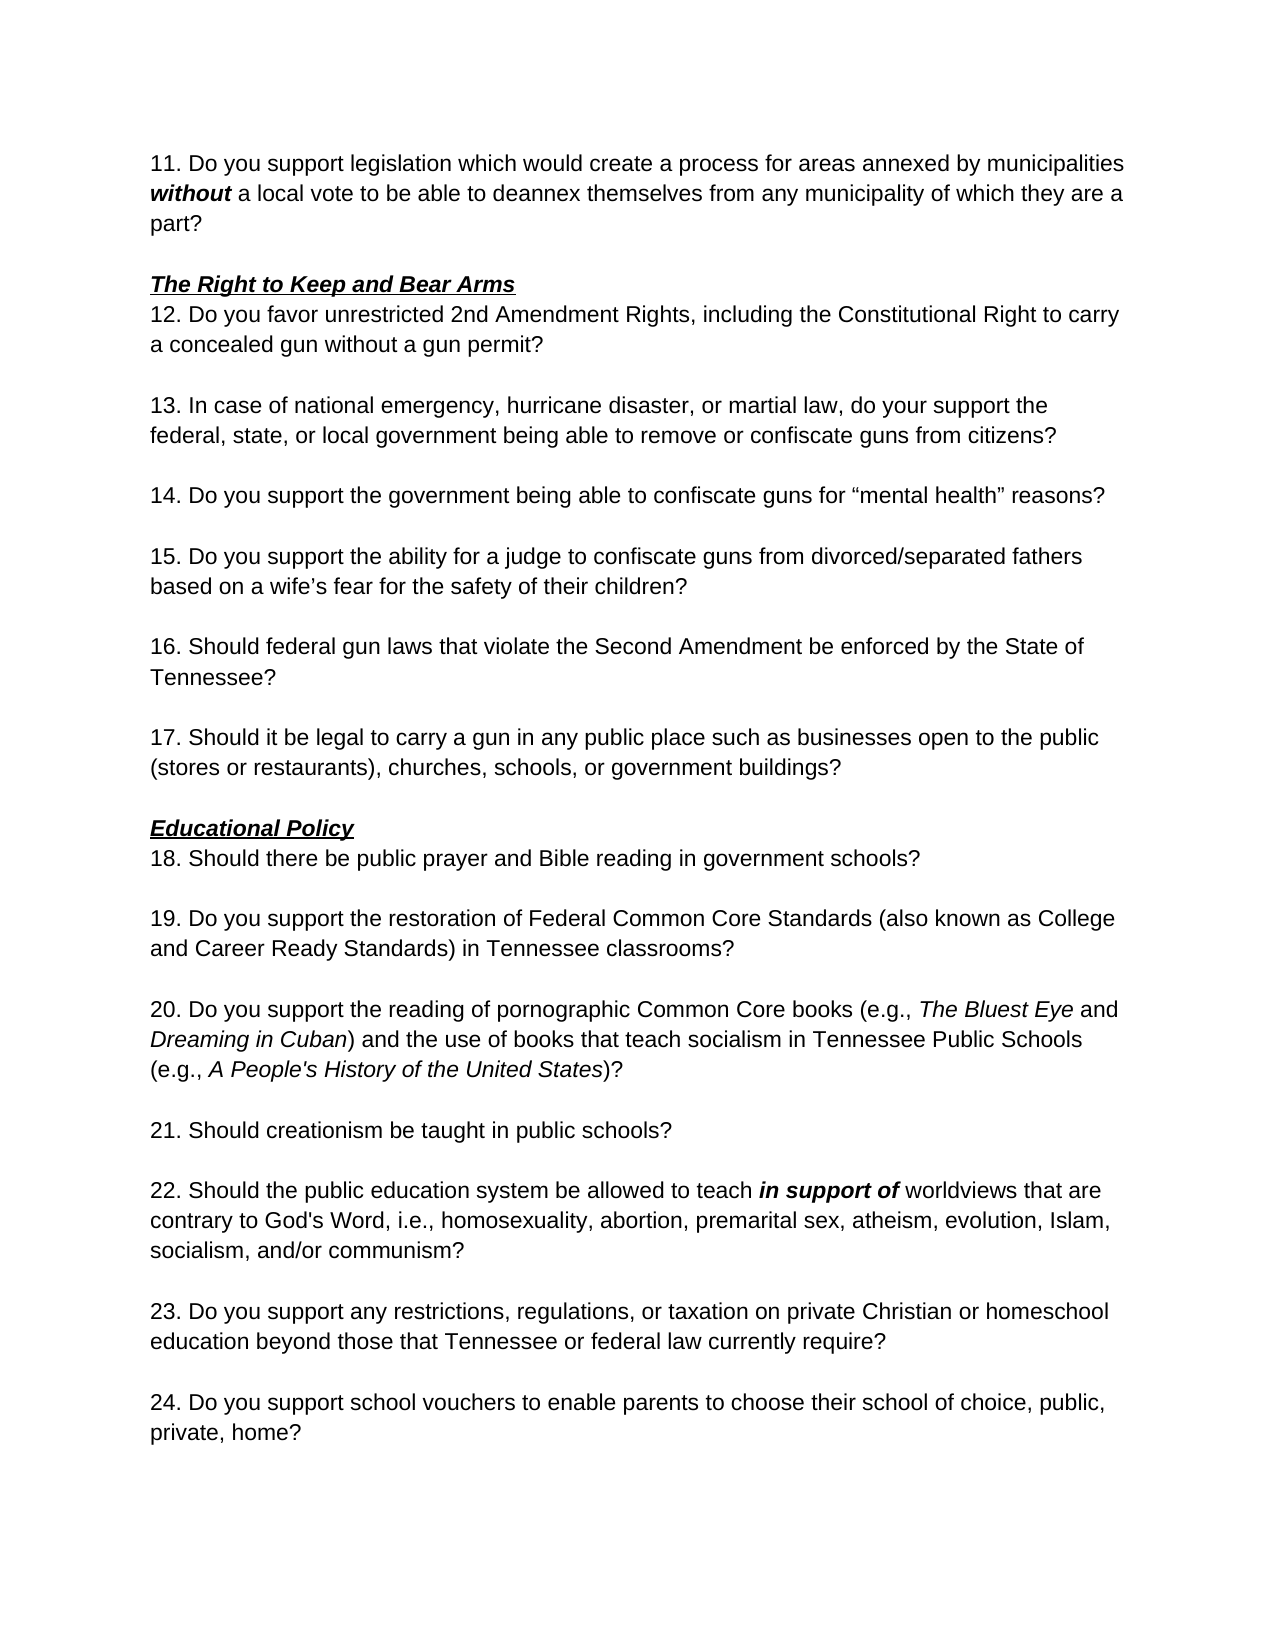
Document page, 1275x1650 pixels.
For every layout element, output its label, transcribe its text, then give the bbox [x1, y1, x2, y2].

text 16. Should federal gun laws that violate the Second Amendment be enforced by the State of Tennessee? 17. Should it be legal to carry a gun in any public place such as businesses open to the public (stores or restaurants), churches, schools, or government buildings? Educational Policy 18. Should there be public prayer and Bible reading in government schools? 19. Do you support the restoration of Federal Common Core Standards (also known as College and Career Ready Standards) in Tennessee classrooms? 20. Do you support the reading of pornographic Common Core books (e.g., The Bluest Eye and Dreaming in Cuban) and the use of books that teach socialism in Tennessee Public Schools (e.g., A People's History of the United States)? [150, 603, 1125, 1083]
text 23. Do you support any restrictions, regulations, or taxation on private Christian or homeschool education beyond those that Tennessee or federal law currently require? [150, 1268, 1125, 1354]
text 13. In case of national emergency, hurricane disaster, or martial law, do your support the federal, state, or local government being able to remove or confiscate guns from citizens? 14. Do you support the government being able to confiscate guns for “mental health” reasons? 15. Do you support the ability for a judge to confiscate guns from divorced/separated fathers based on a wife’s fear for the safety of their children? [150, 361, 1125, 599]
text The Right to Keep and Bear Arms [150, 271, 1125, 297]
text 21. Should creationism be taught in public schools? [150, 1086, 1125, 1143]
text 11. Do you support legislation which would create a process for areas annexed by municipalities without a local vote to be able to deannex themselves from any municipality of which they are a part? [150, 150, 1125, 237]
text 22. Should the public education system be allowed to teach in support of worldviews that are contrary to God's Word, i.e., homosexuality, abortion, premarital sex, atheism, evolution, Islam, socialism, and/or communism? [150, 1147, 1125, 1264]
text 24. Do you support school vouchers to enable parents to choose their school of choice, public, private, home? [150, 1388, 1125, 1445]
text 12. Do you favor unrestricted 2nd Amendment Rights, including the Constitutional Right to carry a concealed gun without a gun permit? [150, 301, 1125, 358]
